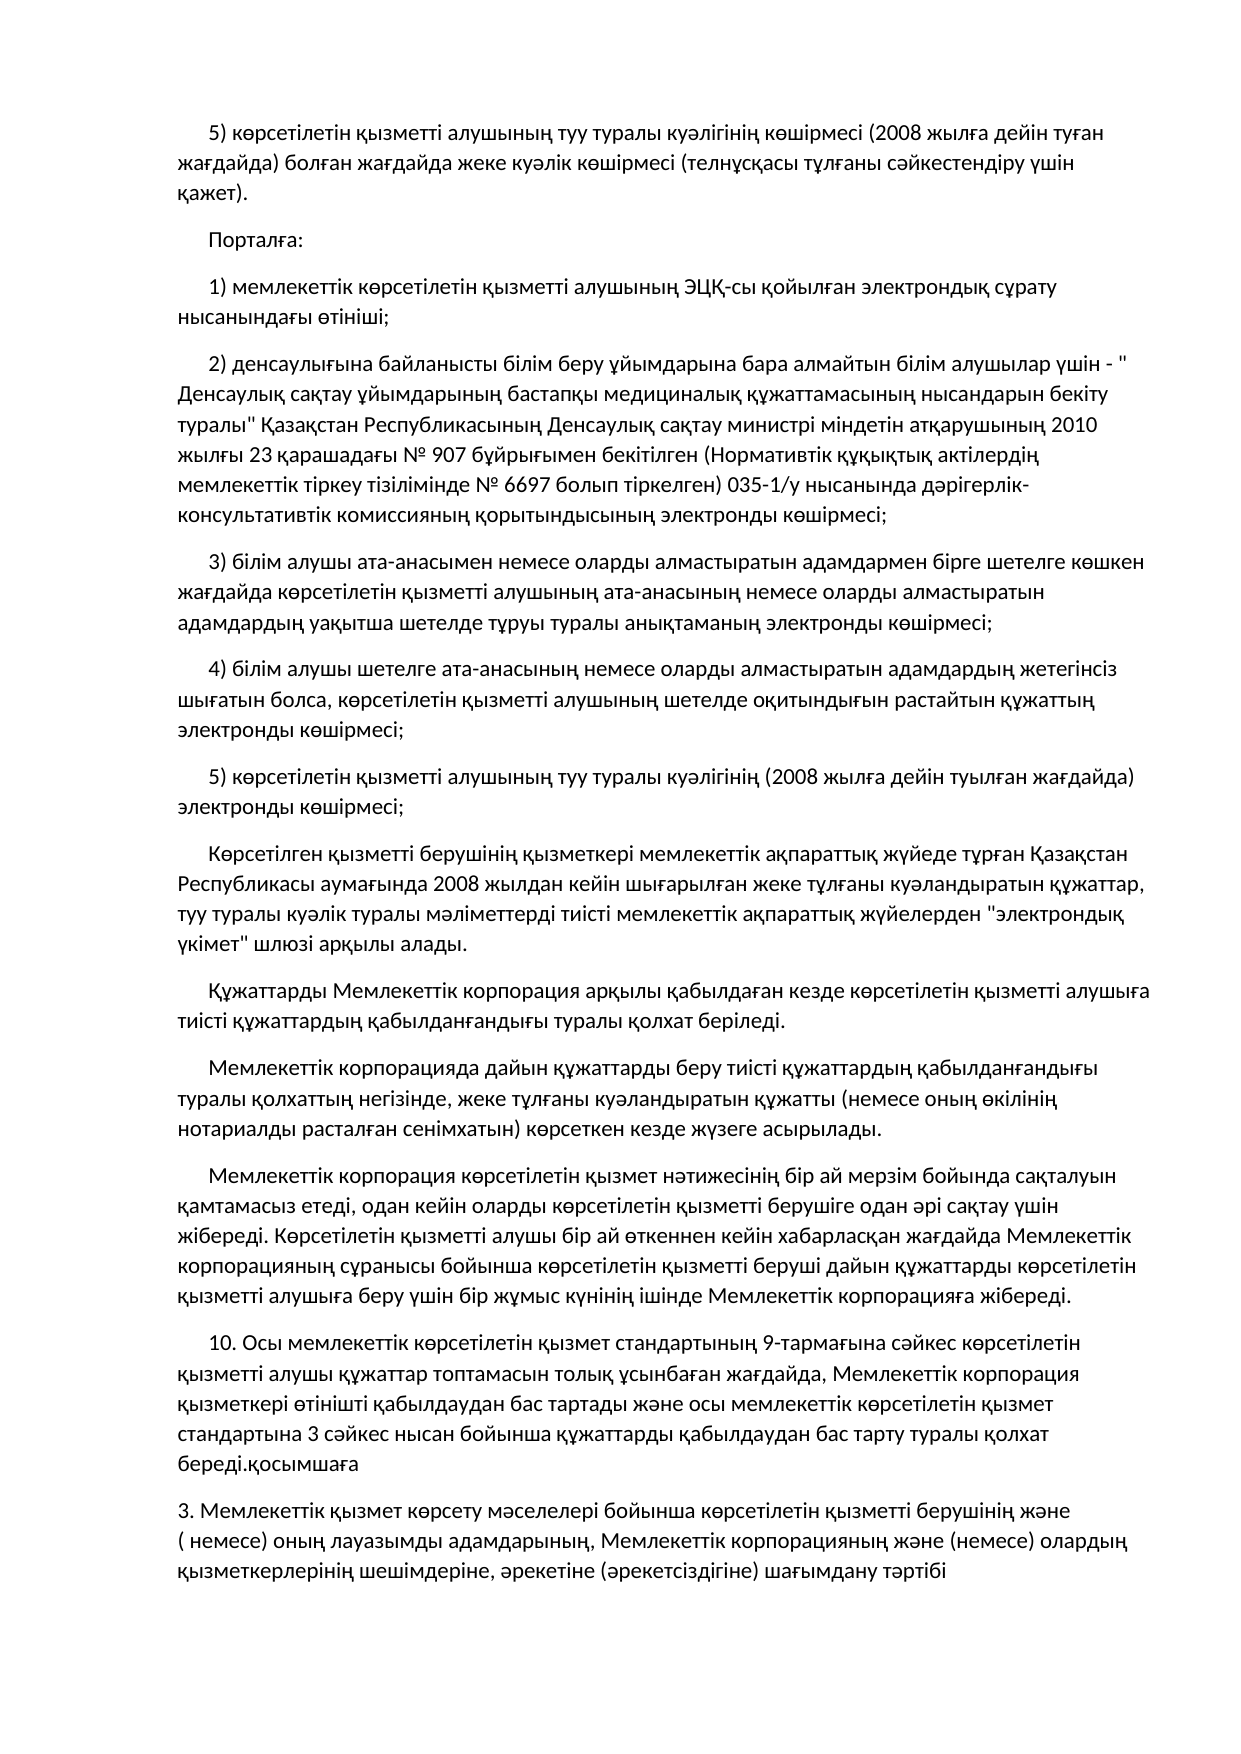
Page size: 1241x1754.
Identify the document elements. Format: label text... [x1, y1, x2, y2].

text 10. Осы мемлекеттік көрсетілетін қызмет стандартының 9-тармағына сәйкес көрсетілетін қызметті алушы құжаттар топтамасын толық ұсынбаған жағдайда, Мемлекеттік корпорация қызметкері өтінішті қабылдаудан бас тартады және осы мемлекеттік көрсетілетін қызмет стандартына 3 сәйкес нысан бойынша құжаттарды қабылдаудан бас тарту туралы қолхат береді.қосымшаға [177, 1328, 1152, 1477]
text 5) көрсетілетін қызметті алушының туу туралы куәлігінің (2008 жылға дейін туылған жағдайда) электронды көшірмесі; [177, 762, 1152, 820]
text 5) көрсетілетін қызметті алушының туу туралы куәлігінің көшірмесі (2008 жылға дейін туған жағдайда) болған жағдайда жеке куәлік көшірмесі (телнұсқасы тұлғаны сәйкестендіру үшін қажет). [177, 118, 1152, 207]
text Мемлекеттік корпорацияда дайын құжаттарды беру тиісті құжаттардың қабылданғандығы туралы қолхаттың негізінде, жеке тұлғаны куәландыратын құжатты (немесе оның өкілінің нотариалды расталған сенімхатын) көрсеткен кезде жүзеге асырылады. [177, 1053, 1152, 1142]
text Көрсетілген қызметті берушінің қызметкері мемлекеттік ақпараттық жүйеде тұрған Қазақстан Республикасы аумағында 2008 жылдан кейін шығарылған жеке тұлғаны куәландыратын құжаттар, туу туралы куәлік туралы мәліметтерді тиісті мемлекеттік ақпараттық жүйелерден "электрондық үкімет" шлюзі арқылы алады. [177, 839, 1152, 958]
text 2) денсаулығына байланысты білім беру ұйымдарына бара алмайтын білім алушылар үшін - " Денсаулық сақтау ұйымдарының бастапқы медициналық құжаттамасының нысандарын бекіту туралы" Қазақстан Республикасының Денсаулық сақтау министрі міндетін атқарушының 2010 жылғы 23 қарашадағы № 907 бұйрығымен бекітілген (Нормативтік құқықтық актілердің мемлекеттік тіркеу тізілімінде № 6697 болып тіркелген) 035-1/у нысанында дәрігерлік-консультативтік комиссияның қорытындысының электронды көшірмесі; [177, 349, 1152, 528]
text Құжаттарды Мемлекеттік корпорация арқылы қабылдаған кезде көрсетілетін қызметті алушыға тиісті құжаттардың қабылданғандығы туралы қолхат беріледі. [177, 976, 1152, 1035]
text 3. Мемлекеттік қызмет көрсету мәселелері бойынша көрсетілетін қызметті берушінің және ( немесе) оның лауазымды адамдарының, Мемлекеттік корпорацияның және (немесе) олардың қызметкерлерінің шешімдеріне, әрекетіне (әрекетсіздігіне) шағымдану тәртібі [177, 1496, 1152, 1585]
text 4) білім алушы шетелге ата-анасының немесе оларды алмастыратын адамдардың жетегінсіз шығатын болса, көрсетілетін қызметті алушының шетелде оқитындығын растайтын құжаттың электронды көшірмесі; [177, 654, 1152, 743]
text Мемлекеттік корпорация көрсетілетін қызмет нәтижесінің бір ай мерзім бойында сақталуын қамтамасыз етеді, одан кейін оларды көрсетілетін қызметті берушіге одан әрі сақтау үшін жібереді. Көрсетілетін қызметті алушы бір ай өткеннен кейін хабарласқан жағдайда Мемлекеттік корпорацияның сұранысы бойынша көрсетілетін қызметті беруші дайын құжаттарды көрсетілетін қызметті алушыға беру үшін бір жұмыс күнінің ішінде Мемлекеттік корпорацияға жібереді. [177, 1161, 1152, 1310]
text Порталға: [177, 225, 1152, 253]
text 1) мемлекеттік көрсетілетін қызметті алушының ЭЦҚ-сы қойылған электрондық сұрату нысанындағы өтініші; [177, 272, 1152, 331]
text 3) білім алушы ата-анасымен немесе оларды алмастыратын адамдармен бірге шетелге көшкен жағдайда көрсетілетін қызметті алушының ата-анасының немесе оларды алмастыратын адамдардың уақытша шетелде тұруы туралы анықтаманың электронды көшірмесі; [177, 547, 1152, 636]
